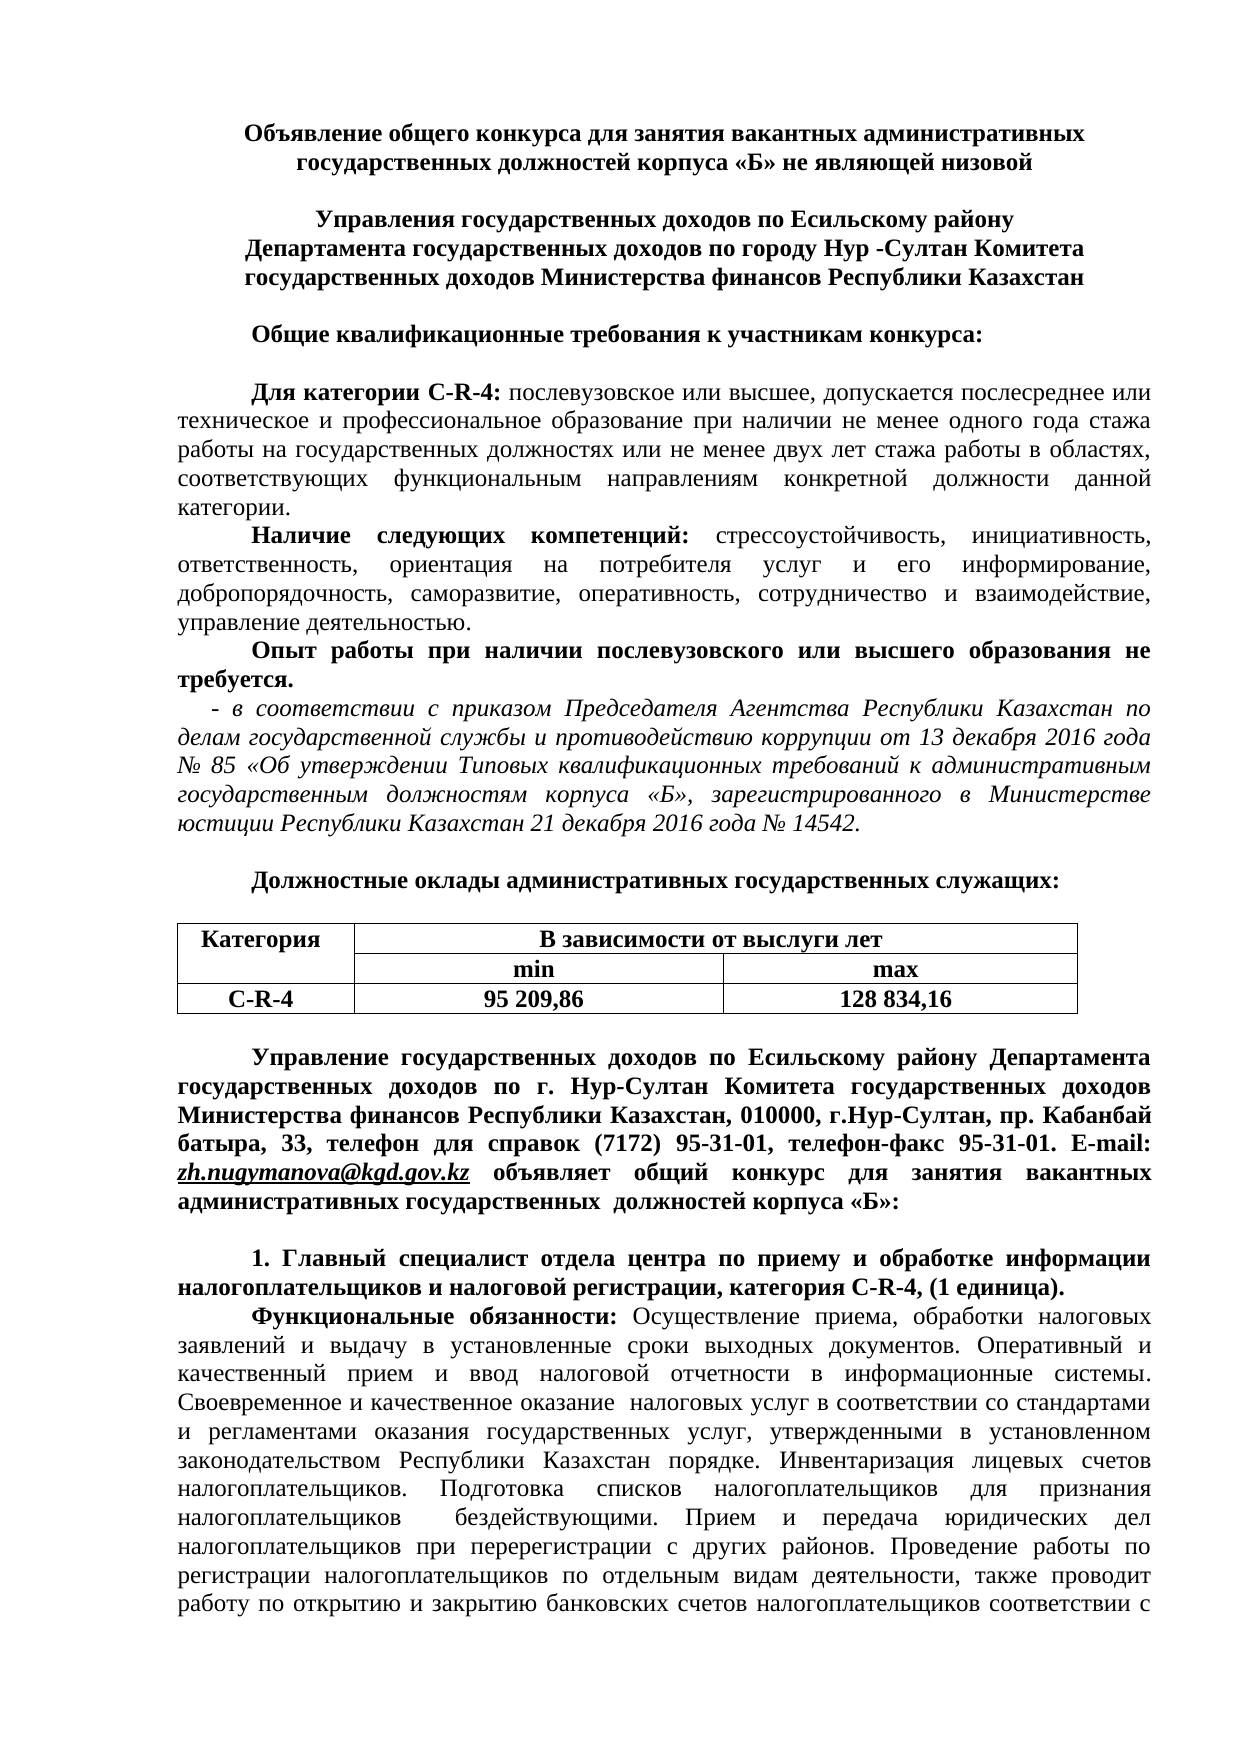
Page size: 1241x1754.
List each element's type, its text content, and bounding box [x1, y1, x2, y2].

table_cell min [355, 954, 723, 983]
table_header Категория [178, 924, 354, 983]
text 1. Главный специалист отдела центра по приему и обработке информации налогоплательщиков и налоговой регистрации, категория С-R-4, (1 единица). [177, 1243, 1152, 1301]
text Для категории С-R-4: послевузовское или высшее, допускается послесреднее или техническое и профессиональное образование при наличии не менее одного года стажа работы на государственных должностях или не менее двух лет стажа работы в областях, соответствующих функциональным направлениям конкретной должности данной категории. [177, 377, 1152, 521]
table_header В зависимости от выслуги лет [355, 924, 1077, 953]
text Объявление общего конкурса для занятия вакантных административных государственных должностей корпуса «Б» не являющей низовой [177, 118, 1152, 176]
subtitle Управления государственных доходов по Есильскому району [177, 204, 1152, 233]
text Должностные оклады административных государственных служащих: [177, 866, 1141, 894]
text Опыт работы при наличии послевузовского или высшего образования не требуется. [177, 636, 1152, 693]
subtitle Управление государственных доходов по Есильскому району Департамента государственных доходов по г. Нур-Султан Комитета государственных доходов Министерства финансов Республики Казахстан, 010000, г.Нур-Султан, пр. Кабанбай батыра, 33, телефон для справок (7172) 95-31-01, телефон-факс 95-31-01. E-mail: zh.nugymanova@kgd.gov.kz объявляет общий конкурс для занятия вакантных административных государственных должностей корпуса «Б»: [177, 1042, 1152, 1215]
text Общие квалификационные требования к участникам конкурса: [177, 319, 1152, 348]
table_cell 128 834,16 [724, 984, 1077, 1012]
text Наличие следующих компетенций: стрессоустойчивость, инициативность, ответственность, ориентация на потребителя услуг и его информирование, добропорядочность, саморазвитие, оперативность, сотрудничество и взаимодействие, управление деятельностью. [177, 521, 1152, 636]
table_cell 95 209,86 [355, 984, 723, 1012]
text - в соответствии с приказом Председателя Агентства Республики Казахстан по делам государственной службы и противодействию коррупции от 13 декабря 2016 года № 85 «Об утверждении Типовых квалификационных требований к административным государственным должностям корпуса «Б», зарегистрированного в Министерстве юстиции Республики Казахстан 21 декабря 2016 года № 14542. [177, 693, 1152, 837]
table_cell С-R-4 [178, 984, 354, 1012]
subtitle Департамента государственных доходов по городу Нур -Султан Комитета государственных доходов Министерства финансов Республики Казахстан [177, 233, 1152, 291]
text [177, 1301, 1152, 1617]
table_cell max [724, 954, 1077, 983]
